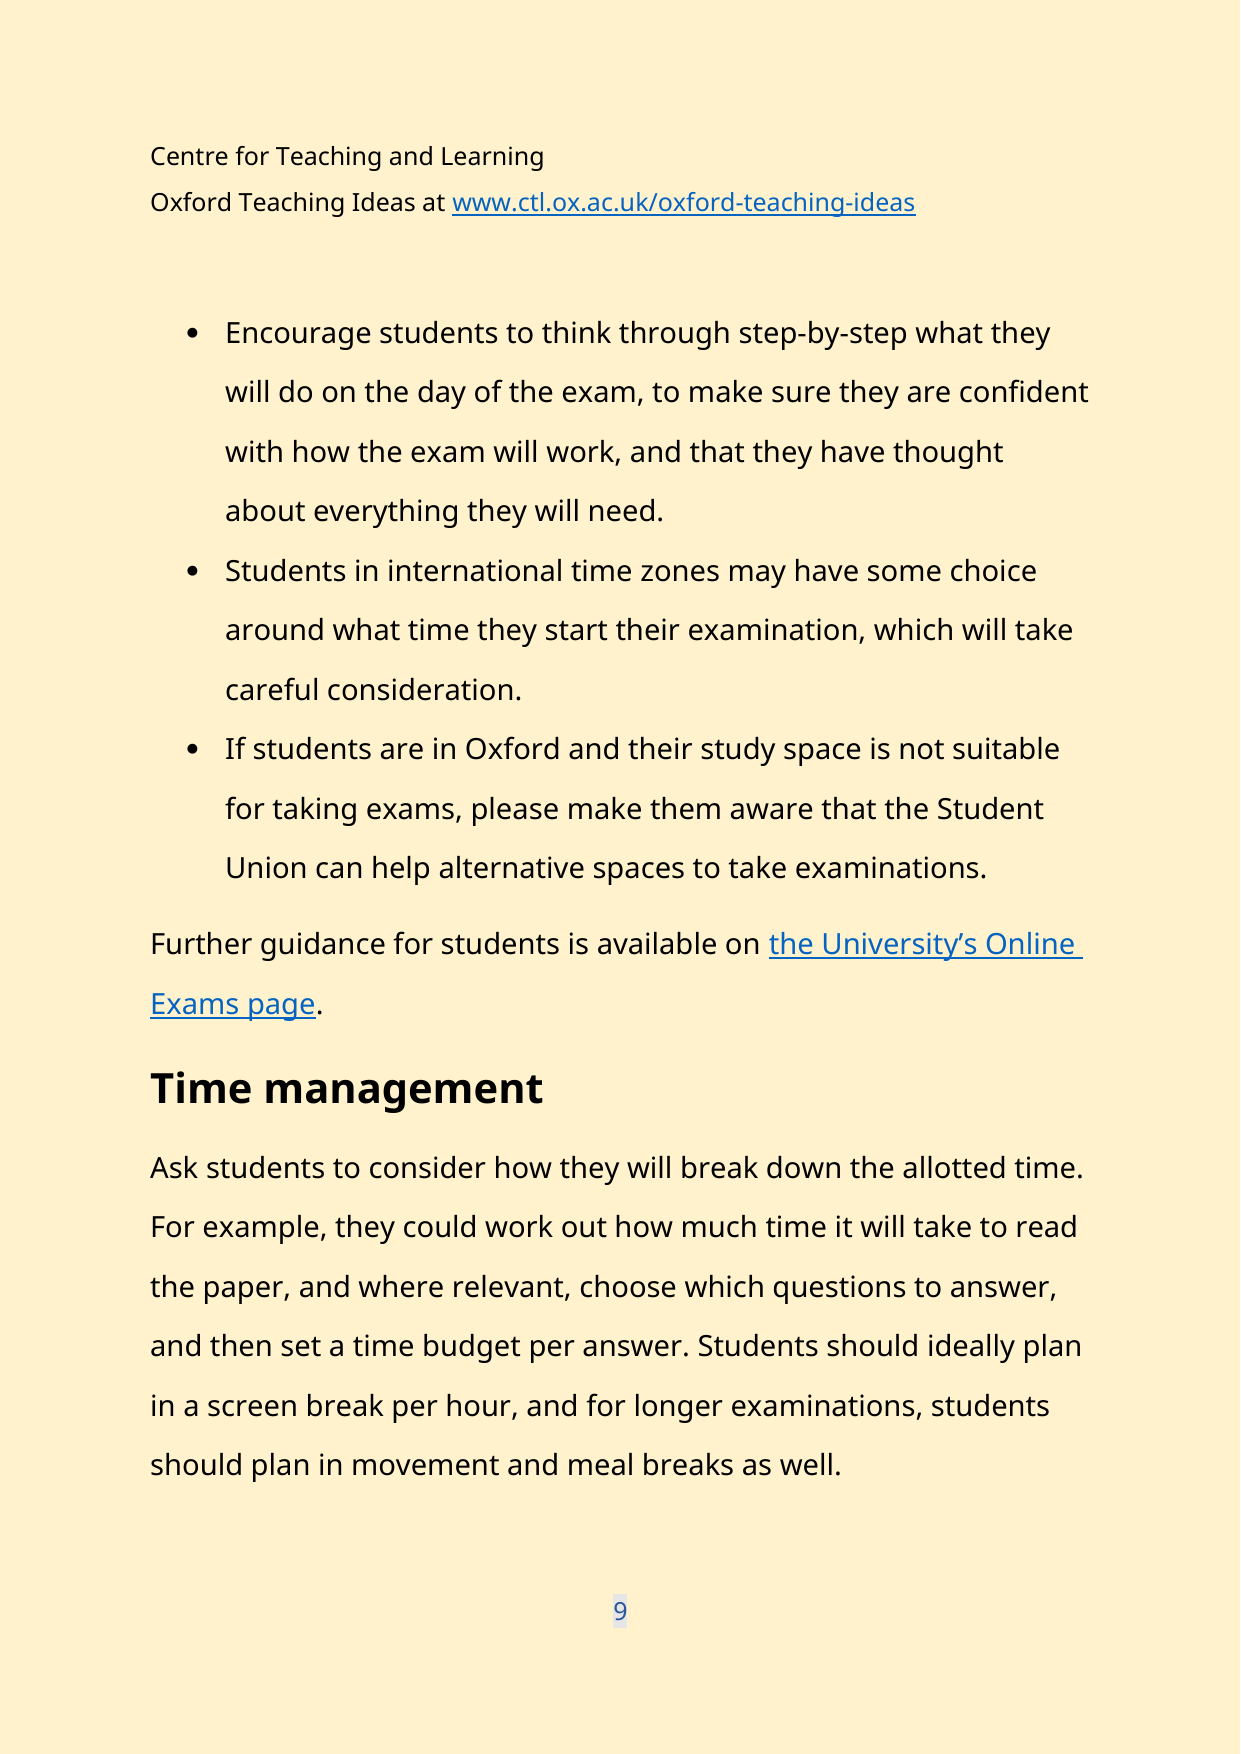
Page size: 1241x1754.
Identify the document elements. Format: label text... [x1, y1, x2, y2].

list Encourage students to think through step-by-step what they will do on the day of the exam, to make sure they are confident with how the exam will work, and that they have thought about everything they will need. [187, 312, 1090, 530]
text Further guidance for students is available on the University’s Online Exams page. [150, 924, 1090, 1023]
list If students are in Oxford and their study space is not suitable for taking exams, please make them aware that the Student Union can help alternative spaces to take examinations. [187, 728, 1090, 887]
text Ask students to consider how they will break down the allotted time. For example, they could work out how much time it will take to read the paper, and where relevant, choose which questions to answer, and then set a time budget per answer. Students should ideally plan in a screen break per hour, and for longer examinations, students should plan in movement and meal breaks as well. [150, 1147, 1090, 1484]
subtitle Time management [150, 1059, 1090, 1116]
list Students in international time zones may have some choice around what time they start their examination, which will take careful consideration. [187, 550, 1090, 709]
